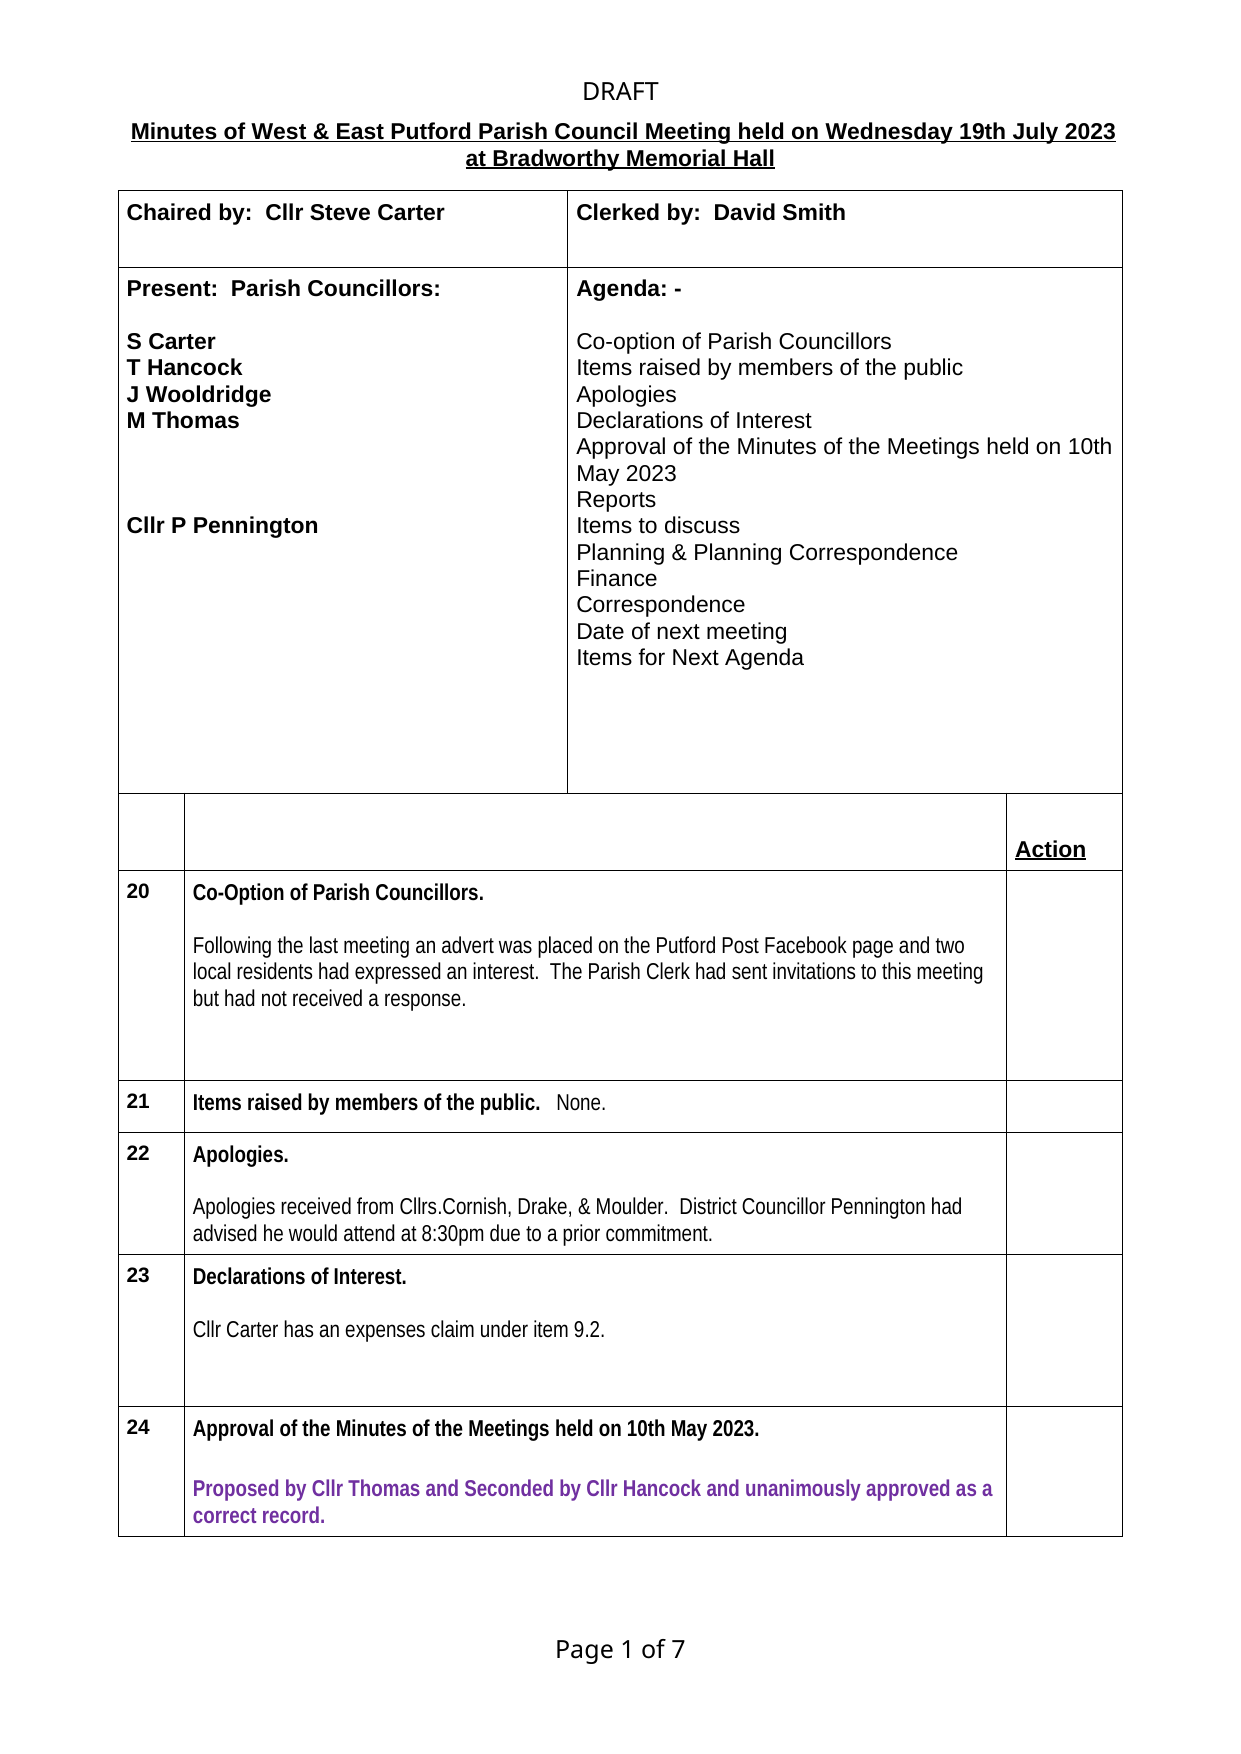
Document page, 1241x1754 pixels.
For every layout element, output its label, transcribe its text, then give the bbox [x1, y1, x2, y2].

table_cell [1007, 1255, 1122, 1406]
table_cell Approval of the Minutes of the Meetings held on 10th May 2023. Proposed by Cllr Thomas and Seconded by Cllr Hancock and unanimously approved as a correct record. [185, 1407, 1006, 1536]
table_cell [1007, 1407, 1122, 1536]
table_cell Declarations of Interest. Cllr Carter has an expenses claim under item 9.2. [185, 1255, 1006, 1406]
table_cell [1007, 871, 1122, 1080]
table_header Chaired by: Cllr Steve Carter [119, 191, 567, 266]
table_cell Present: Parish Councillors: S Carter T Hancock J Wooldridge M Thomas Cllr P Pennington [119, 268, 567, 793]
table_cell [185, 794, 1006, 870]
table_cell [1007, 1081, 1122, 1132]
table_cell Apologies. Apologies received from Cllrs.Cornish, Drake, & Moulder. District Councillor Pennington had advised he would attend at 8:30pm due to a prior commitment. [185, 1133, 1006, 1254]
table_cell 24 [119, 1407, 184, 1536]
table_cell [119, 794, 184, 870]
table_cell 20 [119, 871, 184, 1080]
table_cell Agenda: - Co-option of Parish Councillors Items raised by members of the public Apologies Declarations of Interest Approval of the Minutes of the Meetings held on 10th May 2023 Reports Items to discuss Planning & Planning Correspondence Finance Correspondence Date of next meeting Items for Next Agenda [568, 268, 1122, 793]
table_header Clerked by: David Smith [568, 191, 1122, 266]
table_cell Co-Option of Parish Councillors. Following the last meeting an advert was placed on the Putford Post Facebook page and two local residents had expressed an interest. The Parish Clerk had sent invitations to this meeting but had not received a response. [185, 871, 1006, 1080]
table_cell Items raised by members of the public. None. [185, 1081, 1006, 1132]
table_cell 23 [119, 1255, 184, 1406]
table_cell 21 [119, 1081, 184, 1132]
table_cell Action [1007, 794, 1122, 870]
text Minutes of West & East Putford Parish Council Meeting held on Wednesday 19th July 2023 at Bradworthy Memorial Hall [118, 118, 1122, 171]
table_cell 22 [119, 1133, 184, 1254]
table_cell [1007, 1133, 1122, 1254]
